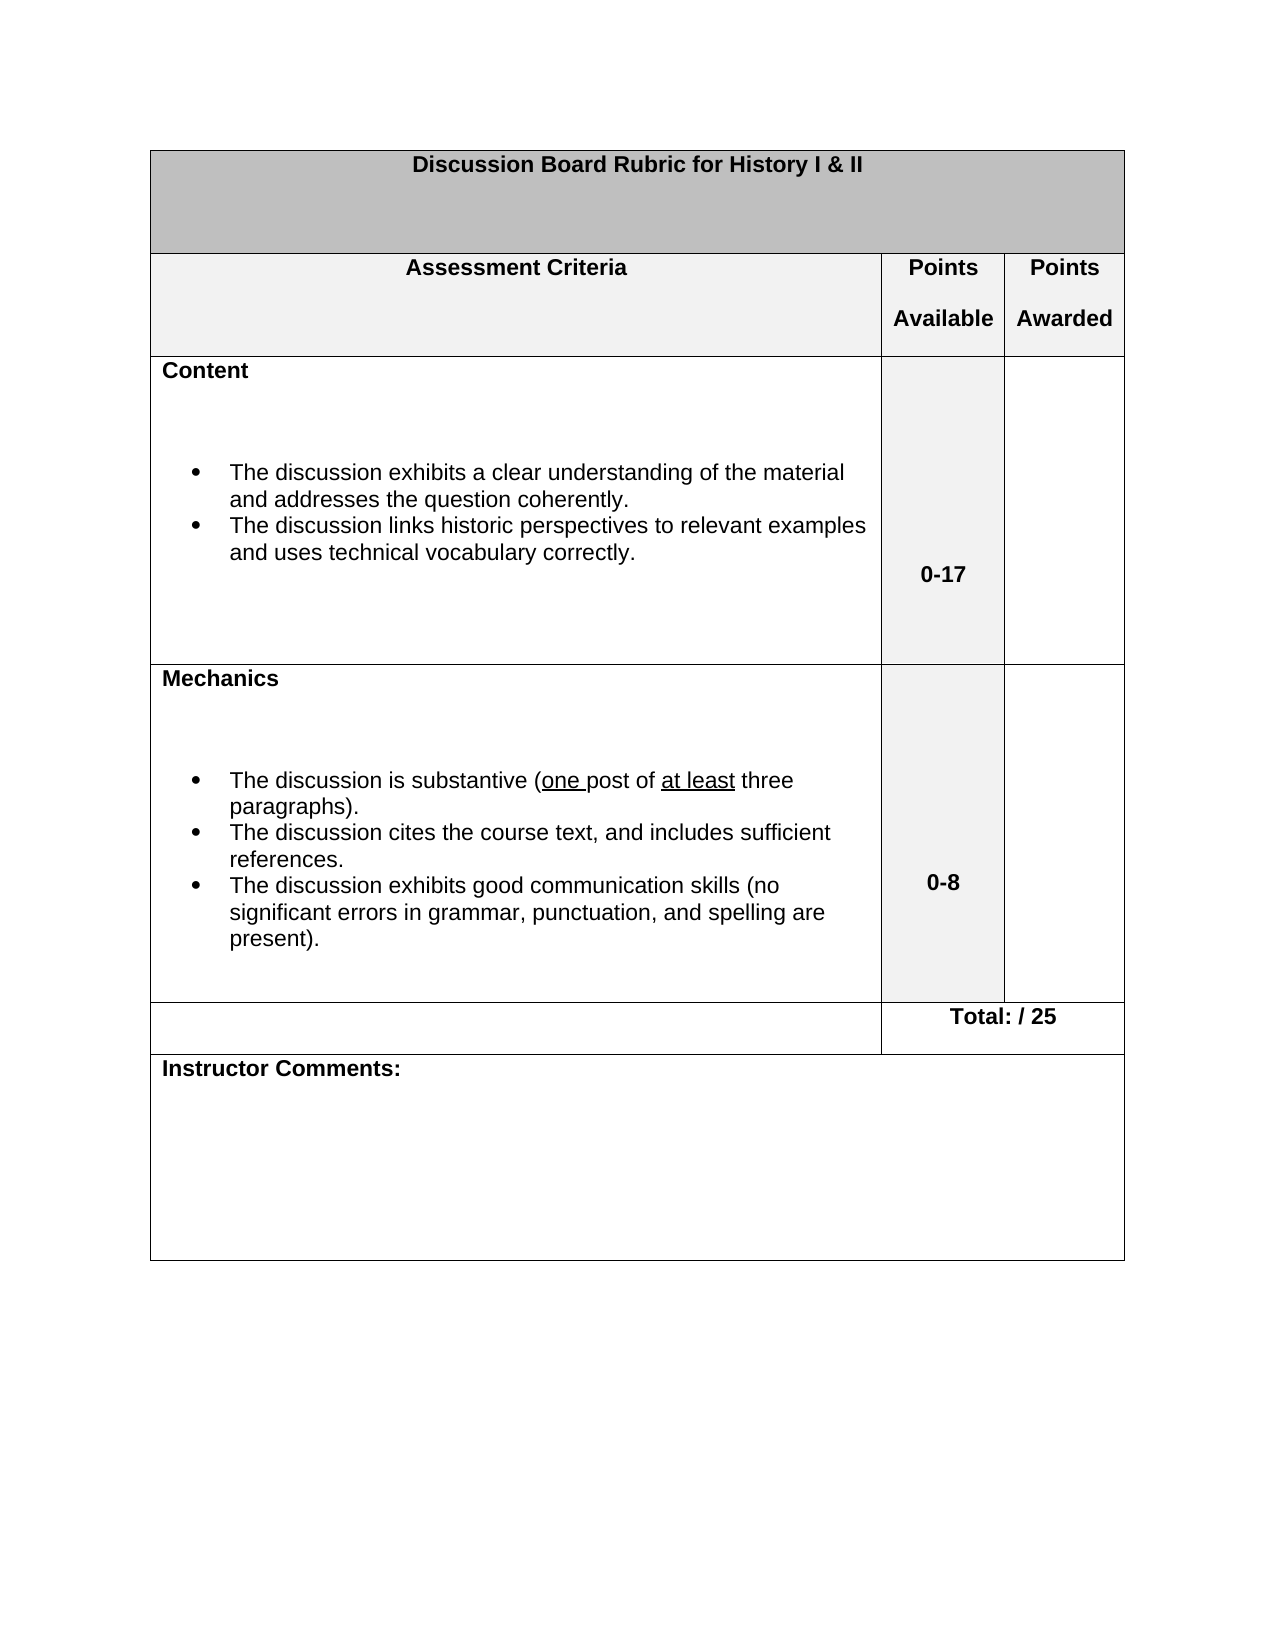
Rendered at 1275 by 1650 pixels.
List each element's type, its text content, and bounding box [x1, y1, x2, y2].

table_cell 0-8 [882, 665, 1004, 1002]
table_header Discussion Board Rubric for History I & II [151, 151, 1124, 253]
table_cell 0-17 [882, 357, 1004, 663]
table_cell Instructor Comments: [151, 1055, 1124, 1259]
table_cell [151, 1003, 881, 1054]
table_cell [1005, 357, 1124, 663]
table_cell [1005, 665, 1124, 1002]
table_cell Mechanics The discussion is substantive (one post of at least three paragraphs). The discussion cites the course text, and includes sufficient references. The discussion exhibits good communication skills (no significant errors in grammar, punctuation, and spelling are present). [151, 665, 881, 1002]
table_cell Assessment Criteria [151, 254, 881, 356]
table_cell Points Available [882, 254, 1004, 356]
table_cell Points Awarded [1005, 254, 1124, 356]
table_cell Content The discussion exhibits a clear understanding of the material and addresses the question coherently. The discussion links historic perspectives to relevant examples and uses technical vocabulary correctly. [151, 357, 881, 663]
table_cell Total: / 25 [882, 1003, 1124, 1054]
